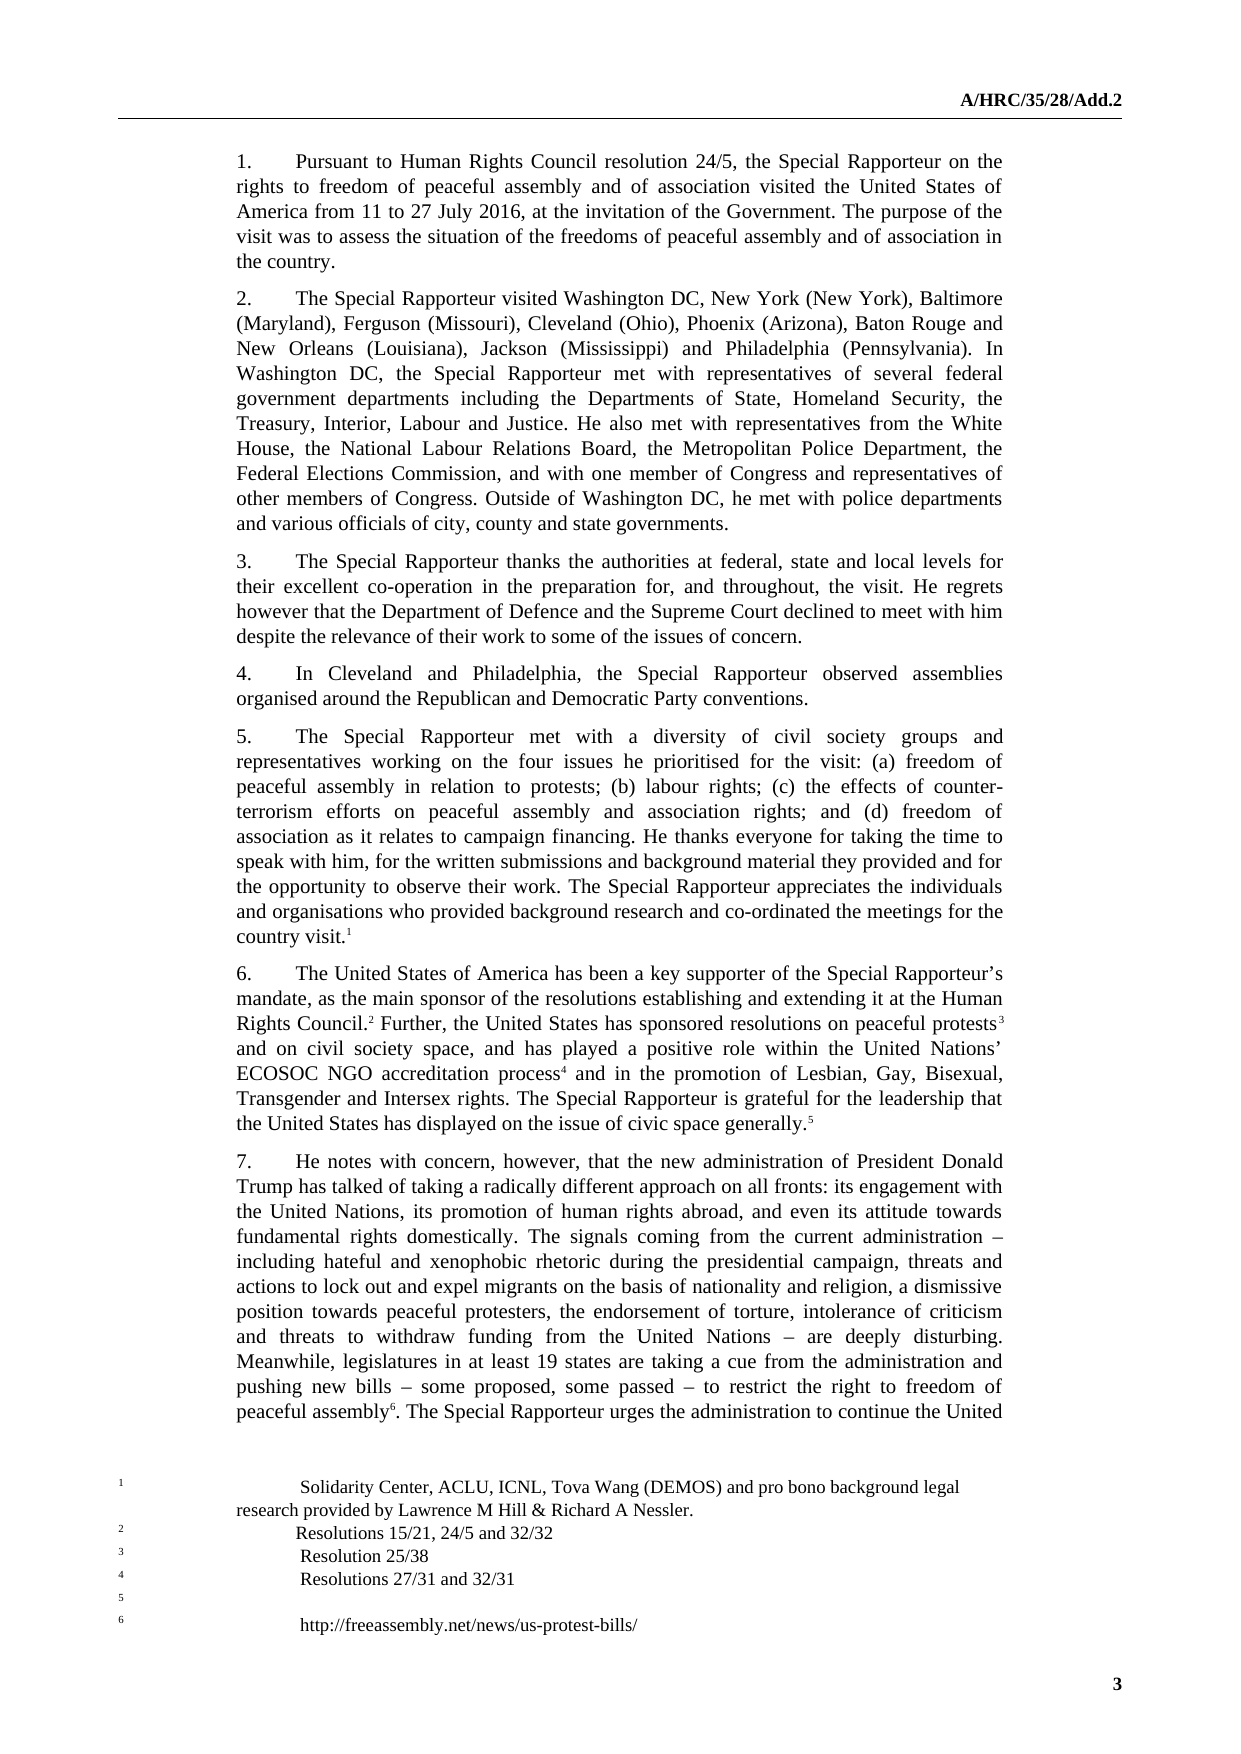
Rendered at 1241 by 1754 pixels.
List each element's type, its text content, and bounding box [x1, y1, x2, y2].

text 3. The Special Rapporteur thanks the authorities at federal, state and local levels for their excellent co-operation in the preparation for, and throughout, the visit. He regrets however that the Department of Defence and the Supreme Court declined to meet with him despite the relevance of their work to some of the issues of concern. [236, 548, 1004, 648]
text 2. The Special Rapporteur visited Washington DC, New York (New York), Baltimore (Maryland), Ferguson (Missouri), Cleveland (Ohio), Phoenix (Arizona), Baton Rouge and New Orleans (Louisiana), Jackson (Mississippi) and Philadelphia (Pennsylvania). In Washington DC, the Special Rapporteur met with representatives of several federal government departments including the Departments of State, Homeland Security, the Treasury, Interior, Labour and Justice. He also met with representatives from the White House, the National Labour Relations Board, the Metropolitan Police Department, the Federal Elections Commission, and with one member of Congress and representatives of other members of Congress. Outside of Washington DC, he met with police departments and various officials of city, county and state governments. [236, 285, 1004, 535]
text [236, 1148, 1004, 1423]
text 5. The Special Rapporteur met with a diversity of civil society groups and representatives working on the four issues he prioritised for the visit: (a) freedom of peaceful assembly in relation to protests; (b) labour rights; (c) the effects of counter-terrorism efforts on peaceful assembly and association rights; and (d) freedom of association as it relates to campaign financing. He thanks everyone for taking the time to speak with him, for the written submissions and background material they provided and for the opportunity to observe their work. The Special Rapporteur appreciates the individuals and organisations who provided background research and co-ordinated the meetings for the country visit. [236, 723, 1004, 948]
text 1. Pursuant to Human Rights Council resolution 24/5, the Special Rapporteur on the rights to freedom of peaceful assembly and of association visited the United States of America from 11 to 27 July 2016, at the invitation of the Government. The purpose of the visit was to assess the situation of the freedoms of peaceful assembly and of association in the country. [236, 148, 1004, 273]
text 4. In Cleveland and Philadelphia, the Special Rapporteur observed assemblies organised around the Republican and Democratic Party conventions. [236, 660, 1004, 710]
text 6. The United States of America has been a key supporter of the Special Rapporteur’s mandate, as the main sponsor of the resolutions establishing and extending it at the Human Rights Council. Further, the United States has sponsored resolutions on peaceful protests and on civil society space, and has played a positive role within the United Nations’ ECOSOC NGO accreditation process and in the promotion of Lesbian, Gay, Bisexual, Transgender and Intersex rights. The Special Rapporteur is grateful for the leadership that the United States has displayed on the issue of civic space generally. [236, 960, 1004, 1135]
